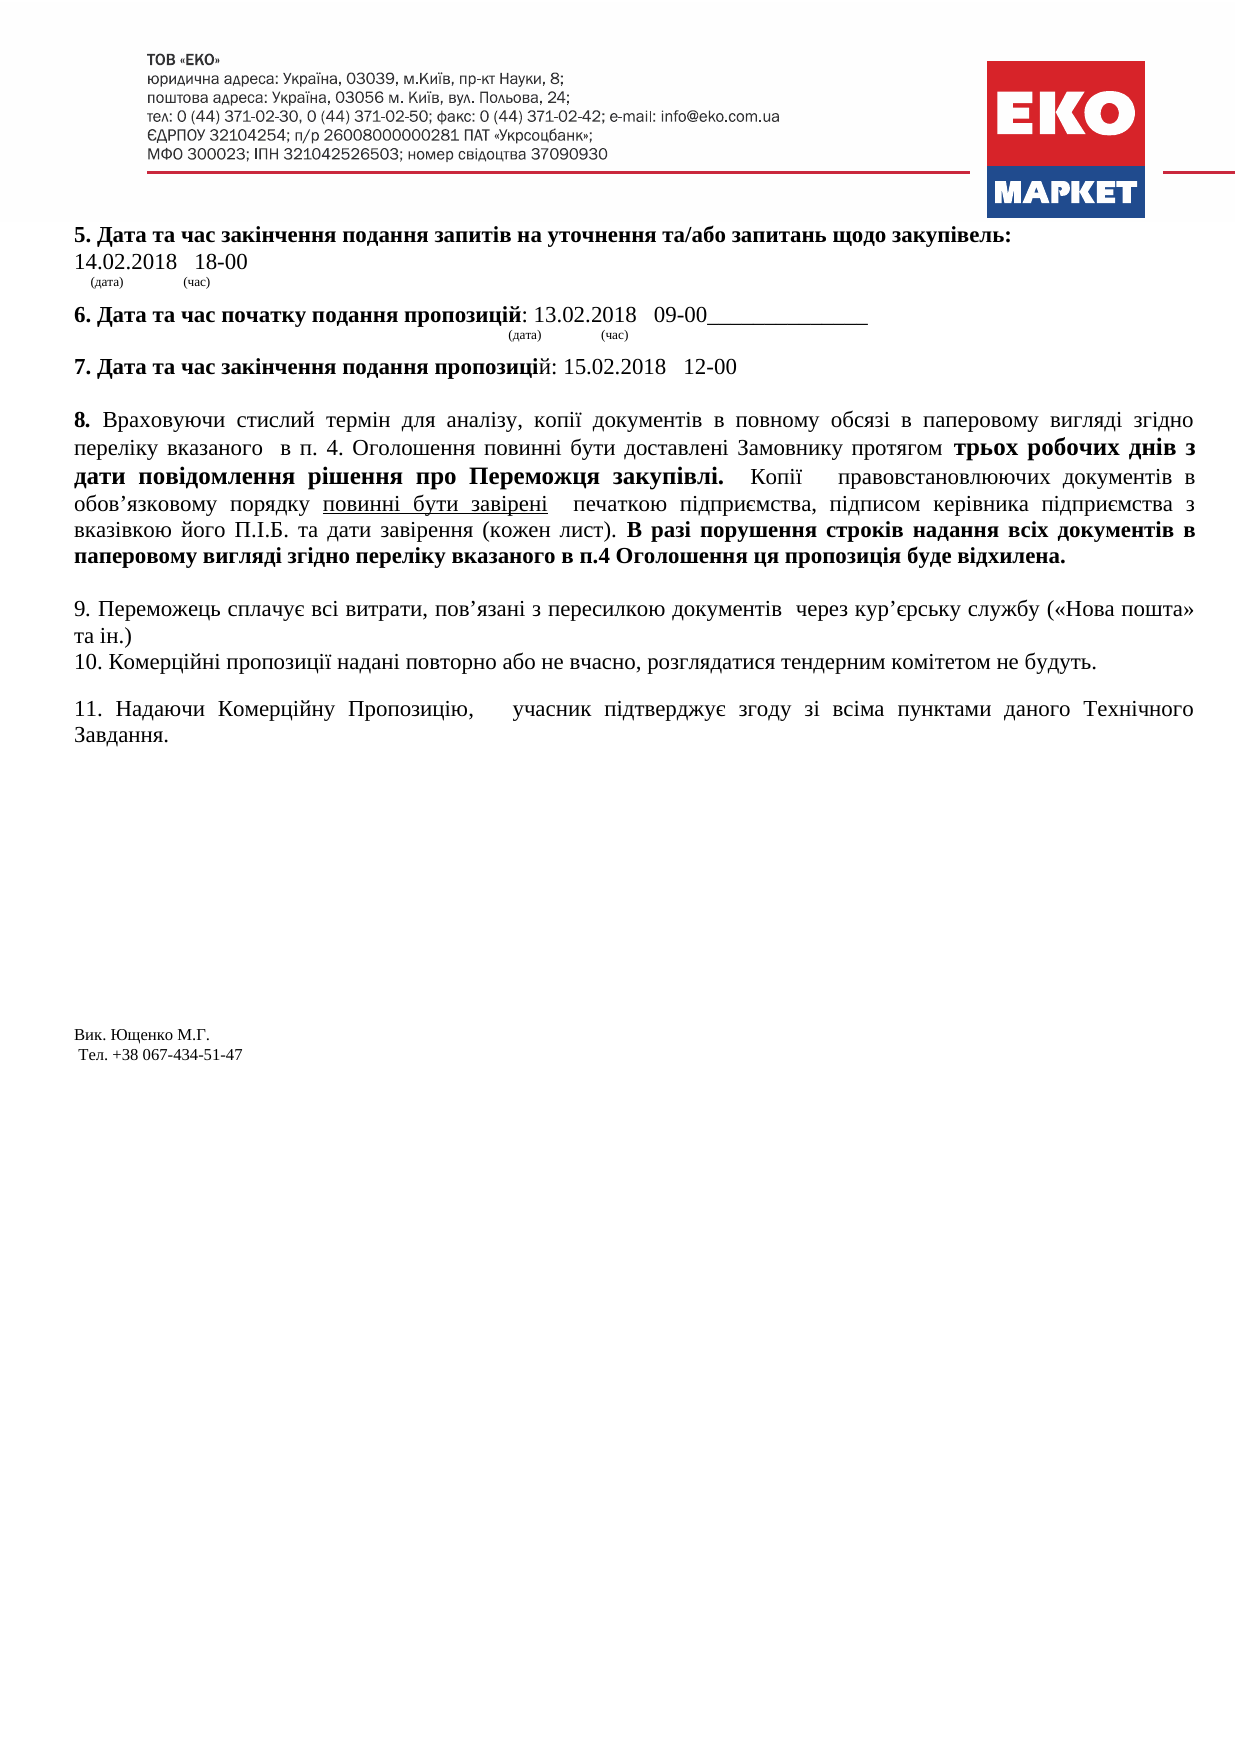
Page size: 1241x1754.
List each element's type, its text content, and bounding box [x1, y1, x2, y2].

text 9. Переможець сплачує всі витрати, пов’язані з пересилкою документів через кур’єрську службу («Нова пошта» та ін.) [74, 595, 1196, 648]
text 8. Враховуючи стислий термін для аналізу, копії документів в повному обсязі в паперовому вигляді згідно переліку вказаного в п. 4. Оголошення повинні бути доставлені Замовнику протягом трьох робочих днів з дати повідомлення рішення про Переможця закупівлі. Копії правовстановлюючих документів в обов’язковому порядку повинні бути завірені печаткою підприємства, підписом керівника підприємства з вказівкою його П.І.Б. та дати завірення (кожен лист). В разі порушення строків надання всіх документів в паперовому вигляді згідно переліку вказаного в п.4 Оголошення ця пропозиція буде відхилена. [74, 406, 1196, 569]
text Тел. +38 067-434-51-47 [74, 1044, 1196, 1063]
text 5. Дата та час закінчення подання запитів на уточнення та/або запитань щодо закупівель: [74, 118, 1196, 248]
text 14.02.2018 18-00 [74, 248, 1196, 274]
text (дата) (час) [74, 327, 1196, 353]
text 7. Дата та час закінчення подання пропозицій: 15.02.2018 12-00 [74, 353, 1196, 380]
text (дата) (час) [74, 274, 1196, 301]
text 6. Дата та час початку подання пропозицій: 13.02.2018 09-00______________ [74, 301, 1196, 327]
text 11. Надаючи Комерційну Пропозицію, учасник підтверджує згоду зі всіма пунктами даного Технічного Завдання. [74, 695, 1196, 748]
text 10. Комерційні пропозиції надані повторно або не вчасно, розглядатися тендерним комітетом не будуть. [74, 648, 1196, 674]
text Вик. Ющенко М.Г. [74, 1025, 1196, 1044]
